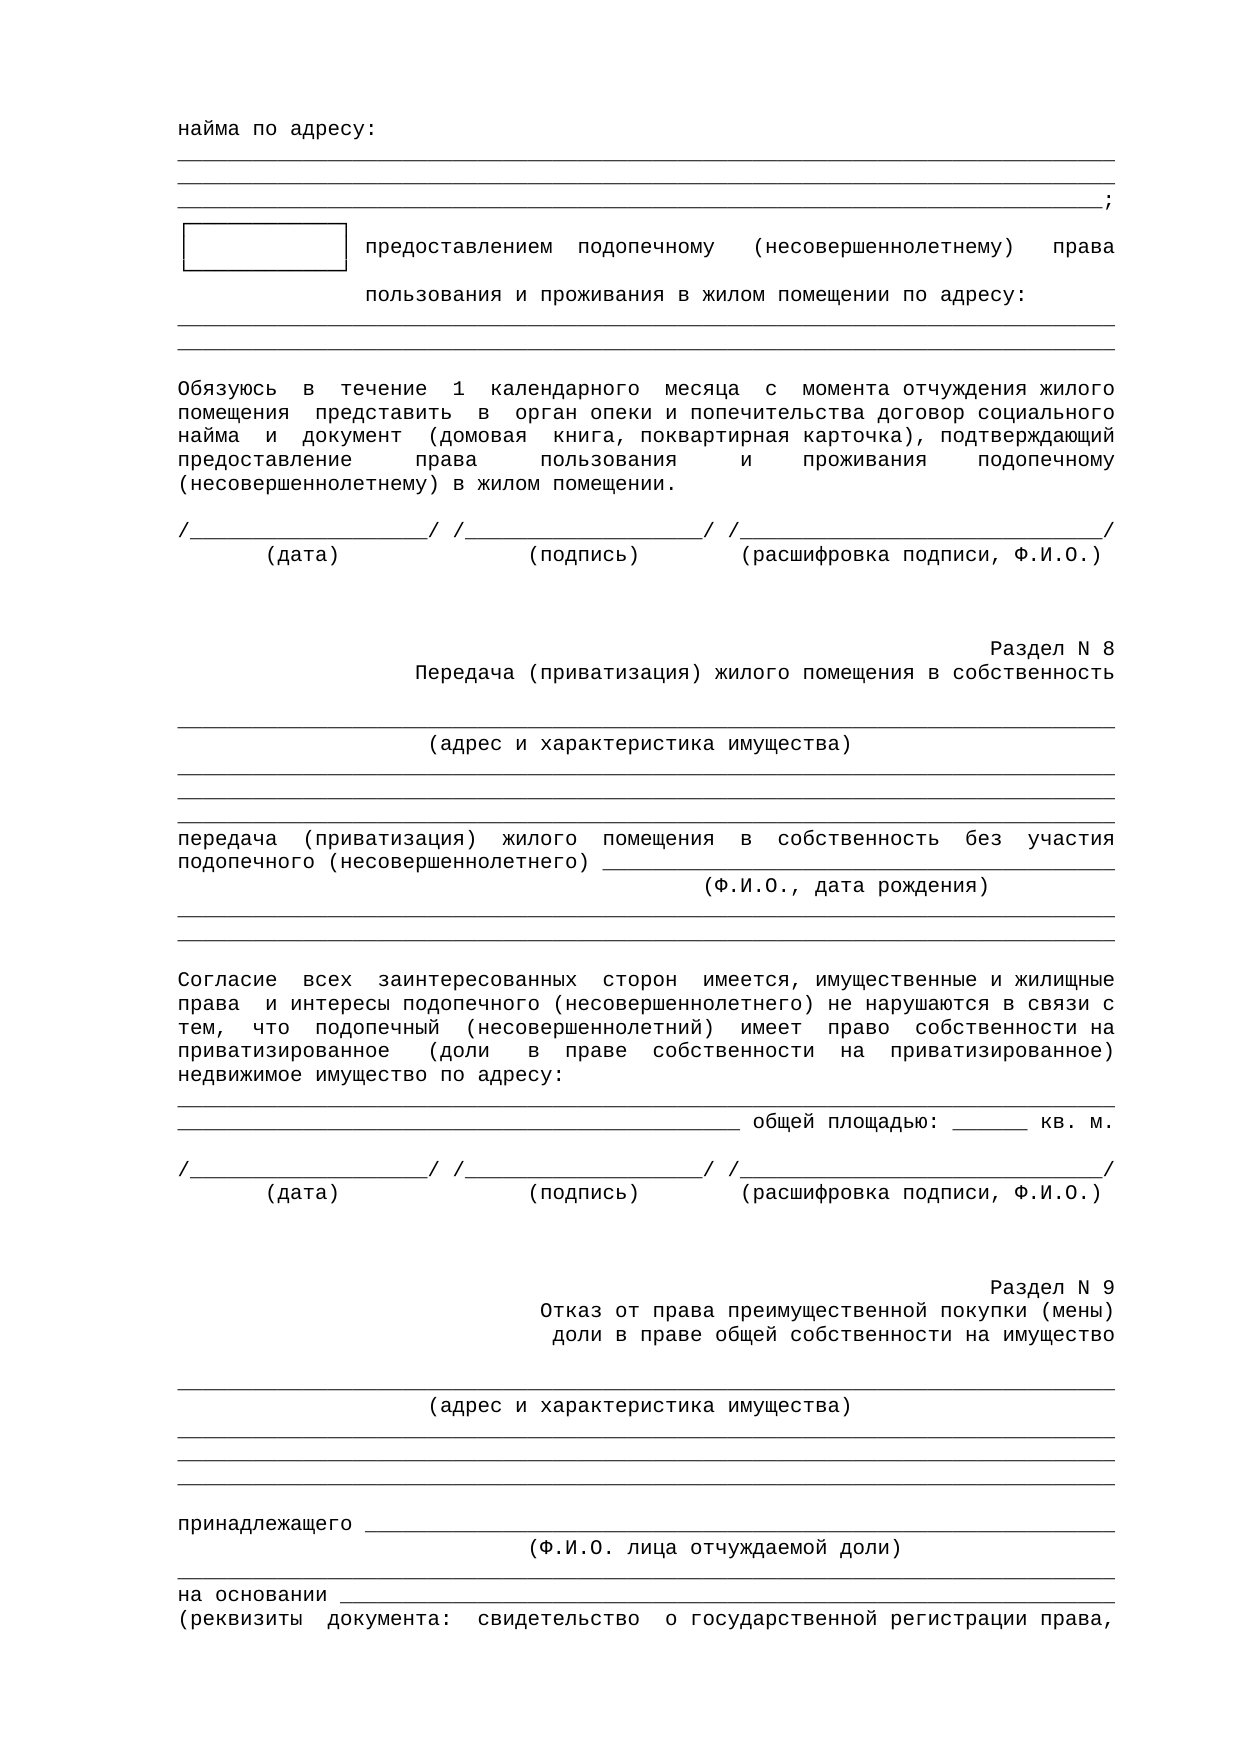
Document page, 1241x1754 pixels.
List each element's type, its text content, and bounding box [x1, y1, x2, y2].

text (адрес и характеристика имущества) [177, 733, 1152, 757]
text ┌────────────┐ [177, 213, 1152, 236]
text найма и документ (домовая книга, поквартирная карточка), подтверждающий [177, 426, 1152, 449]
text ___________________________________________________________________________ [177, 307, 1152, 331]
text ___________________________________________________________________________ [177, 1466, 1152, 1489]
text права и интересы подопечного (несовершеннолетнего) не нарушаются в связи с [177, 993, 1152, 1017]
text Обязуюсь в течение 1 календарного месяца с момента отчуждения жилого [177, 378, 1152, 402]
text (реквизиты документа: свидетельство о государственной регистрации права, [177, 1608, 1152, 1631]
text приватизированное (доли в праве собственности на приватизированное) [177, 1040, 1152, 1064]
text принадлежащего ____________________________________________________________ [177, 1513, 1152, 1537]
text _____________________________________________ общей площадью: ______ кв. м. [177, 1111, 1152, 1135]
text ___________________________________________________________________________ [177, 709, 1152, 733]
text предоставление права пользования и проживания подопечному [177, 449, 1152, 473]
text ___________________________________________________________________________ [177, 1442, 1152, 1466]
text подопечного (несовершеннолетнего) _________________________________________ [177, 851, 1152, 875]
text доли в праве общей собственности на имущество [177, 1324, 1152, 1348]
text (несовершеннолетнему) в жилом помещении. [177, 473, 1152, 496]
text на основании ______________________________________________________________ [177, 1584, 1152, 1608]
text ___________________________________________________________________________ [177, 757, 1152, 780]
text │ │ предоставлением подопечному (несовершеннолетнему) права [177, 236, 1152, 260]
text ___________________________________________________________________________ [177, 780, 1152, 804]
text /___________________/ /___________________/ /_____________________________/ [177, 1158, 1152, 1182]
text Раздел N 9 [177, 1277, 1152, 1300]
text (дата) (подпись) (расшифровка подписи, Ф.И.О.) [177, 1182, 1152, 1206]
text └────────────┘ [177, 260, 1152, 284]
text Передача (приватизация) жилого помещения в собственность [177, 662, 1152, 686]
text (Ф.И.О. лица отчуждаемой доли) [177, 1537, 1152, 1561]
text (Ф.И.О., дата рождения) [177, 875, 1152, 898]
text Согласие всех заинтересованных сторон имеется, имущественные и жилищные [177, 969, 1152, 993]
text ___________________________________________________________________________ [177, 922, 1152, 946]
text ___________________________________________________________________________ [177, 1371, 1152, 1395]
text ___________________________________________________________________________ [177, 331, 1152, 354]
text передача (приватизация) жилого помещения в собственность без участия [177, 827, 1152, 851]
text помещения представить в орган опеки и попечительства договор социального [177, 402, 1152, 426]
text ___________________________________________________________________________ [177, 1088, 1152, 1111]
text (дата) (подпись) (расшифровка подписи, Ф.И.О.) [177, 544, 1152, 567]
text ___________________________________________________________________________ [177, 898, 1152, 922]
text найма по адресу: [177, 118, 1152, 142]
text пользования и проживания в жилом помещении по адресу: [177, 284, 1152, 307]
text (адрес и характеристика имущества) [177, 1395, 1152, 1419]
text тем, что подопечный (несовершеннолетний) имеет право собственности на [177, 1017, 1152, 1040]
text Отказ от права преимущественной покупки (мены) [177, 1300, 1152, 1324]
text ___________________________________________________________________________ [177, 165, 1152, 189]
text недвижимое имущество по адресу: [177, 1064, 1152, 1088]
text /___________________/ /___________________/ /_____________________________/ [177, 520, 1152, 544]
text ___________________________________________________________________________ [177, 1419, 1152, 1442]
text ___________________________________________________________________________ [177, 804, 1152, 827]
text ___________________________________________________________________________ [177, 142, 1152, 165]
text ___________________________________________________________________________ [177, 1561, 1152, 1584]
text __________________________________________________________________________; [177, 189, 1152, 213]
text Раздел N 8 [177, 638, 1152, 662]
